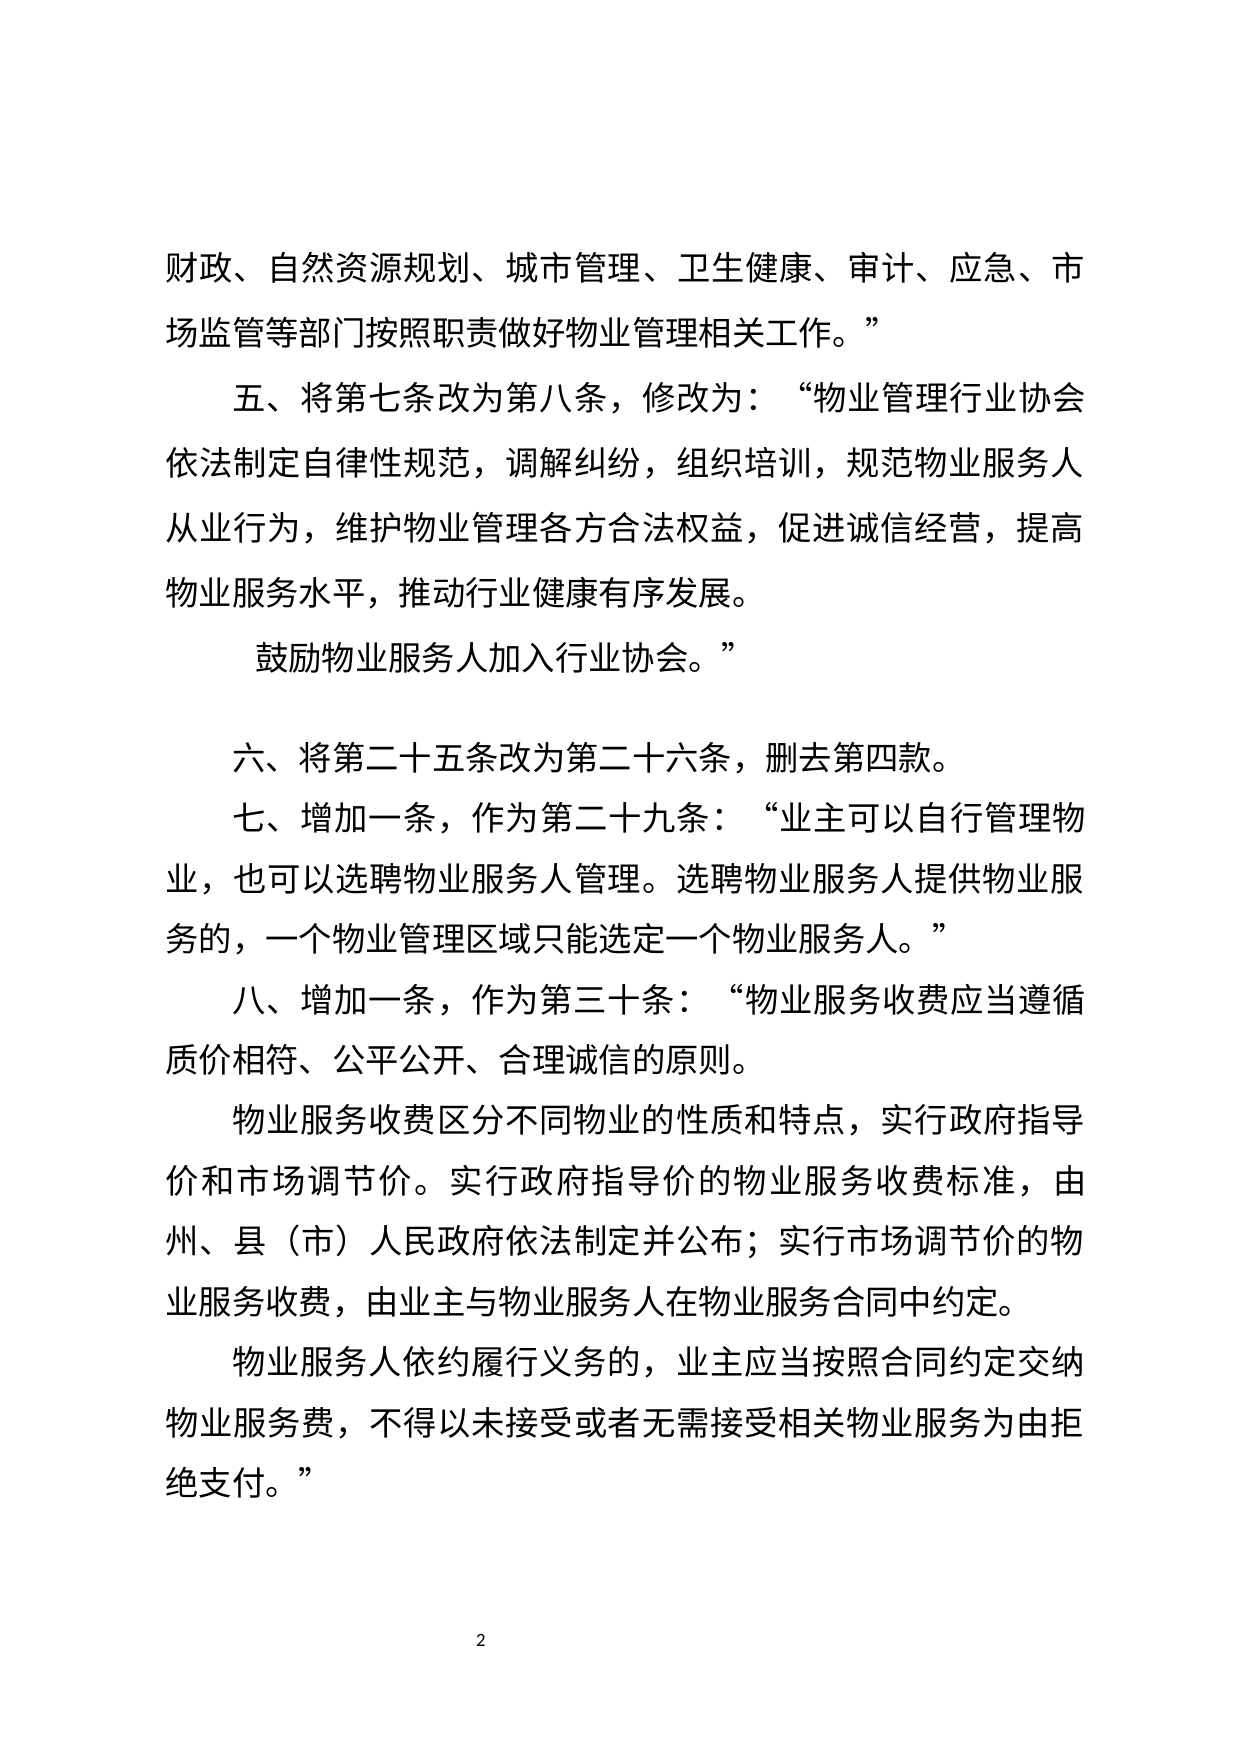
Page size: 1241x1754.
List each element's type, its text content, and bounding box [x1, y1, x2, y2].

text 六、将第二十五条改为第二十六条，删去第四款。 [165, 722, 1087, 782]
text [165, 233, 1087, 363]
text 五、将第七条改为第八条，修改为：“物业管理行业协会依法制定自律性规范，调解纠纷，组织培训，规范物业服务人从业行为，维护物业管理各方合法权益，促进诚信经营，提高物业服务水平，推动行业健康有序发展。 [165, 363, 1087, 623]
text 物业服务收费区分不同物业的性质和特点，实行政府指导价和市场调节价。实行政府指导价的物业服务收费标准，由州、县（市）人民政府依法制定并公布；实行市场调节价的物业服务收费，由业主与物业服务人在物业服务合同中约定。 [165, 1084, 1087, 1326]
subtitle 鼓励物业服务人加入行业协会。” [245, 623, 1087, 688]
text 八、增加一条，作为第三十条：“物业服务收费应当遵循质价相符、公平公开、合理诚信的原则。 [165, 964, 1087, 1084]
text 七、增加一条，作为第二十九条：“业主可以自行管理物业，也可以选聘物业服务人管理。选聘物业服务人提供物业服务的，一个物业管理区域只能选定一个物业服务人。” [165, 782, 1087, 964]
text 物业服务人依约履行义务的，业主应当按照合同约定交纳物业服务费，不得以未接受或者无需接受相关物业服务为由拒绝支付。” [165, 1326, 1087, 1507]
